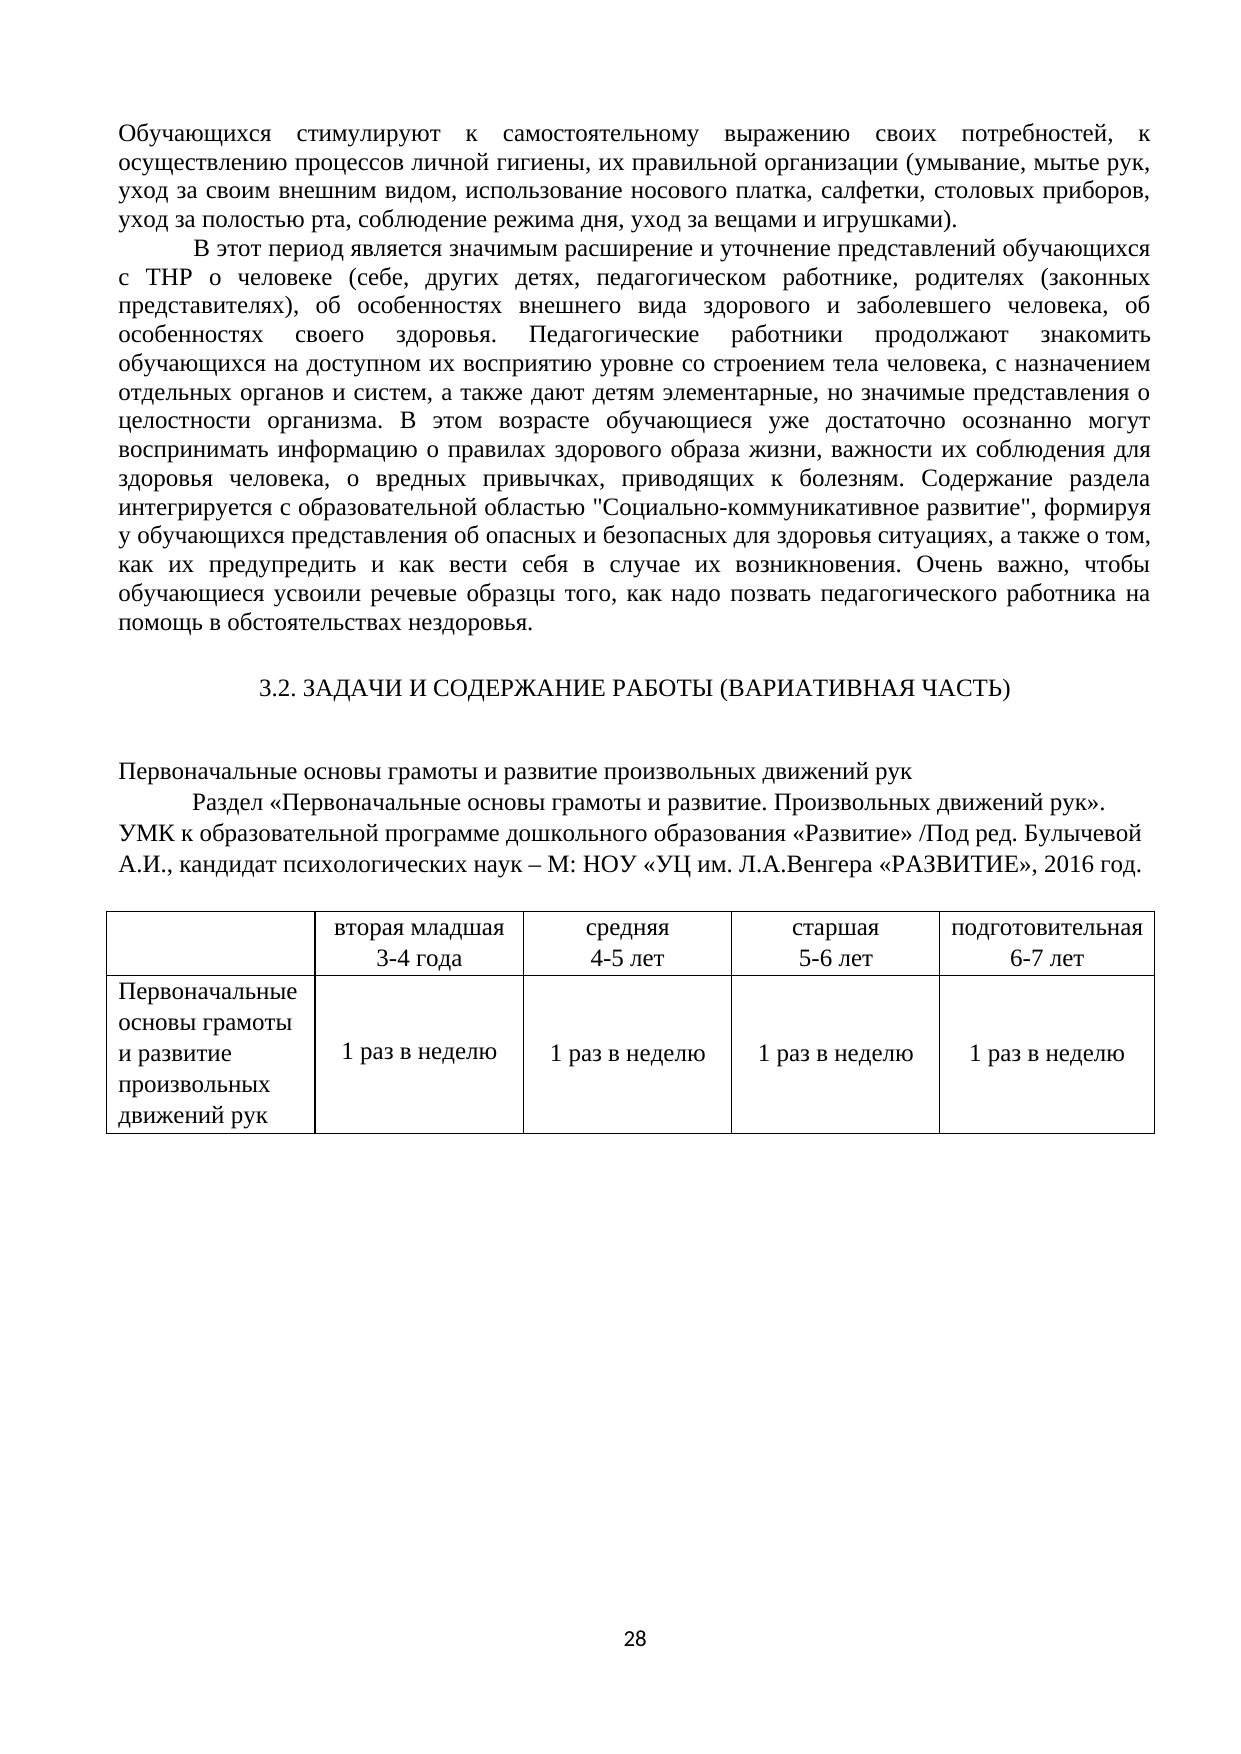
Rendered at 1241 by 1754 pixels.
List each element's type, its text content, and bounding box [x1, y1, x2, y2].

subtitle Раздел «Первоначальные основы грамоты и развитие. Произвольных движений рук». УМК к образовательной программе дошкольного образования «Развитие» /Под ред. Булычевой А.И., кандидат психологических наук – М: НОУ «УЦ им. Л.А.Венгера «РАЗВИТИЕ», 2016 год. [118, 787, 1152, 878]
subtitle Первоначальные основы грамоты и развитие произвольных движений рук [118, 756, 1152, 785]
table_cell Первоначальные основы грамоты и развитие произвольных движений рук [107, 976, 314, 1132]
table_header вторая младшая 3-4 года [316, 912, 523, 975]
table_cell 1 раз в неделю [524, 976, 731, 1132]
table_cell 1 раз в неделю [316, 976, 523, 1132]
table_header старшая 5-6 лет [732, 912, 939, 975]
table_header [107, 912, 314, 975]
table_header средняя 4-5 лет [524, 912, 731, 975]
table_cell 1 раз в неделю [732, 976, 939, 1132]
text В этот период является значимым расширение и уточнение представлений обучающихся с ТНР о человеке (себе, других детях, педагогическом работнике, родителях (законных представителях), об особенностях внешнего вида здорового и заболевшего человека, об особенностях своего здоровья. Педагогические работники продолжают знакомить обучающихся на доступном их восприятию уровне со строением тела человека, с назначением отдельных органов и систем, а также дают детям элементарные, но значимые представления о целостности организма. В этом возрасте обучающиеся уже достаточно осознанно могут воспринимать информацию о правилах здорового образа жизни, важности их соблюдения для здоровья человека, о вредных привычках, приводящих к болезням. Содержание раздела интегрируется с образовательной областью "Социально-коммуникативное развитие", формируя у обучающихся представления об опасных и безопасных для здоровья ситуациях, а также о том, как их предупредить и как вести себя в случае их возникновения. Очень важно, чтобы обучающиеся усвоили речевые образцы того, как надо позвать педагогического работника на помощь в обстоятельствах нездоровья. [118, 233, 1152, 636]
table_header подготовительная 6-7 лет [940, 912, 1154, 975]
table_cell 1 раз в неделю [940, 976, 1154, 1132]
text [118, 118, 1152, 233]
subtitle 3.2. ЗАДАЧИ И СОДЕРЖАНИЕ РАБОТЫ (ВАРИАТИВНАЯ ЧАСТЬ) [118, 673, 1152, 702]
